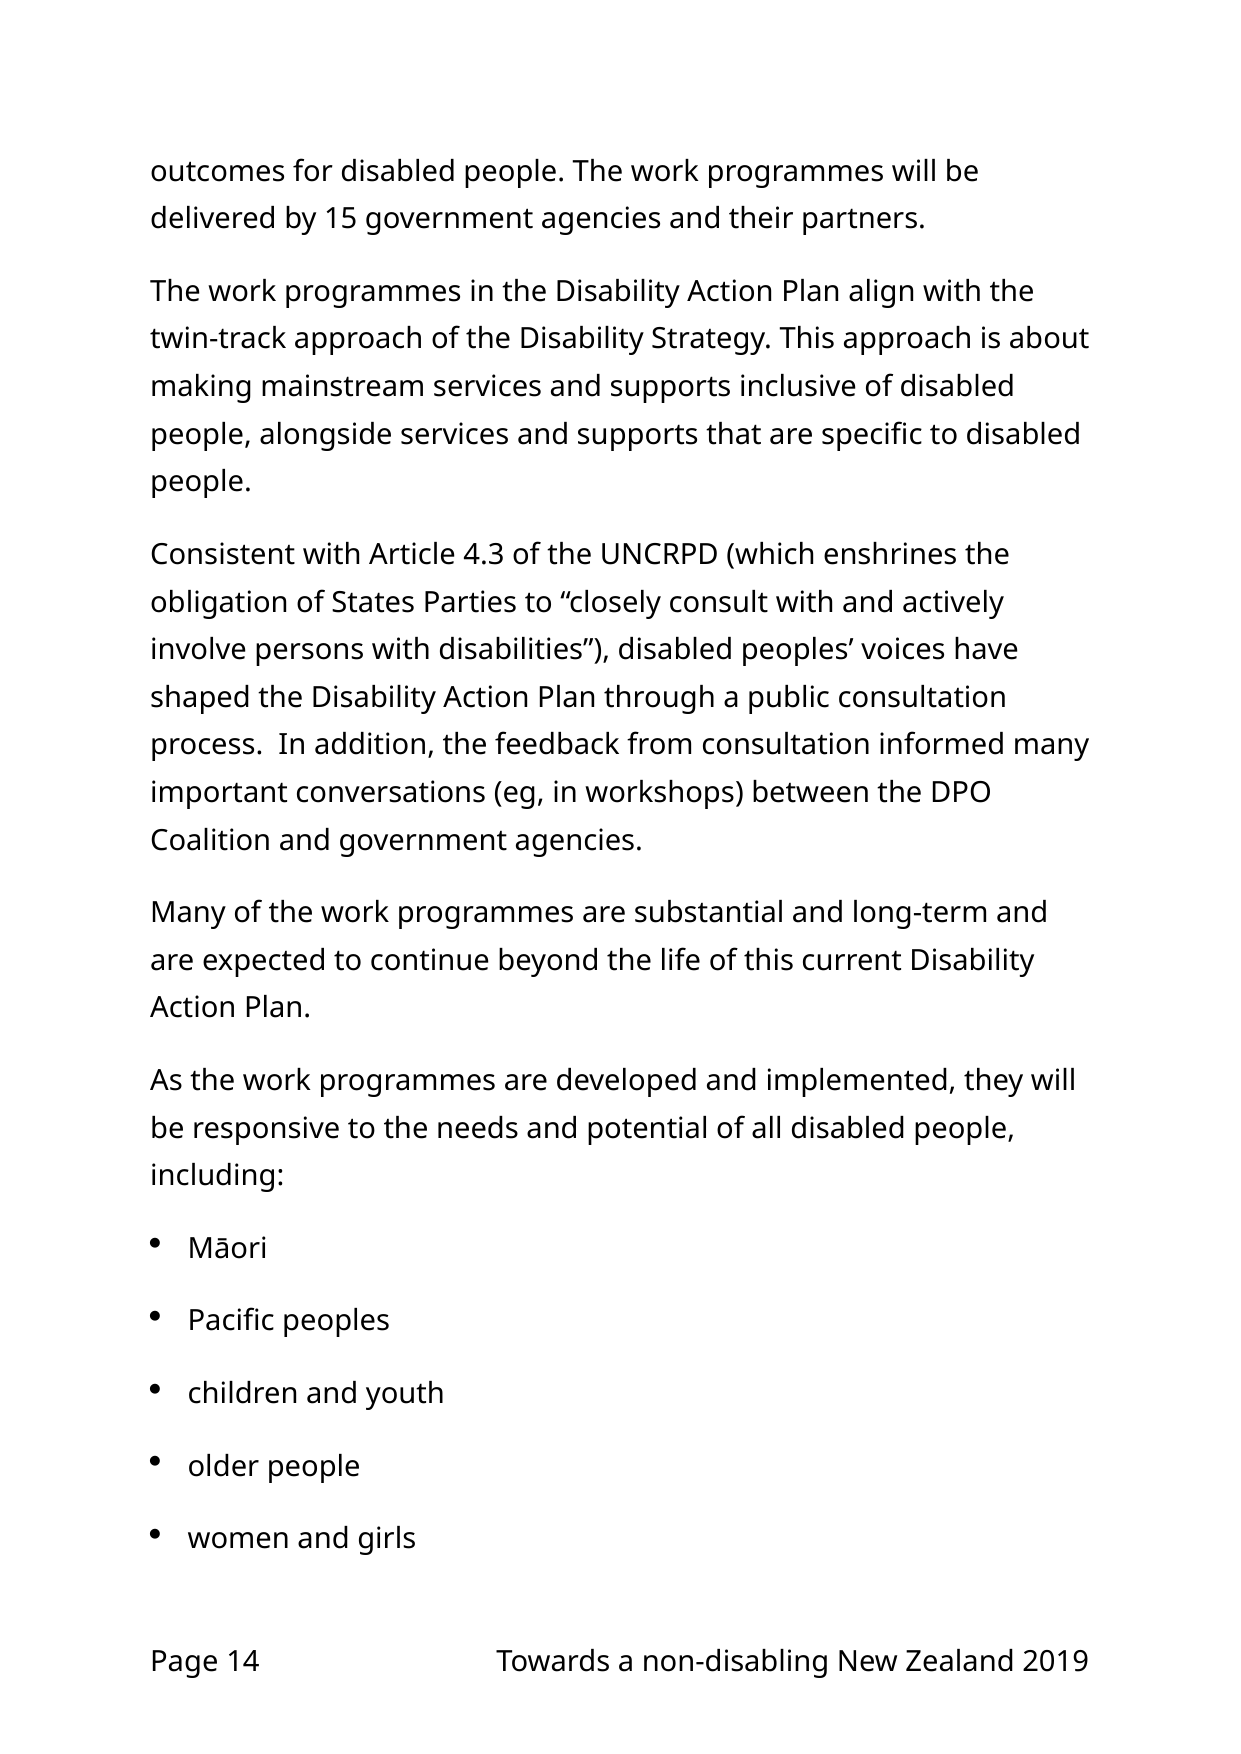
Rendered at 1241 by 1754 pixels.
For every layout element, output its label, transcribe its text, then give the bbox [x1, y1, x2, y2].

text children and youth [150, 1372, 1090, 1412]
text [150, 150, 1090, 237]
text Pacific peoples [150, 1300, 1090, 1339]
text Māori [150, 1227, 1090, 1267]
text women and girls [150, 1517, 1090, 1557]
text Consistent with Article 4.3 of the UNCRPD (which enshrines the obligation of States Parties to “closely consult with and actively involve persons with disabilities”), disabled peoples’ voices have shaped the Disability Action Plan through a public consultation process. In addition, the feedback from consultation informed many important conversations (eg, in workshops) between the DPO Coalition and government agencies. [150, 533, 1090, 858]
text The work programmes in the Disability Action Plan align with the twin-track approach of the Disability Strategy. This approach is about making mainstream services and supports inclusive of disabled people, alongside services and supports that are specific to disabled people. [150, 270, 1090, 500]
text Many of the work programmes are substantial and long-term and are expected to continue beyond the life of this current Disability Action Plan. [150, 891, 1090, 1026]
text older people [150, 1445, 1090, 1484]
text As the work programmes are developed and implemented, they will be responsive to the needs and potential of all disabled people, including: [150, 1059, 1090, 1194]
